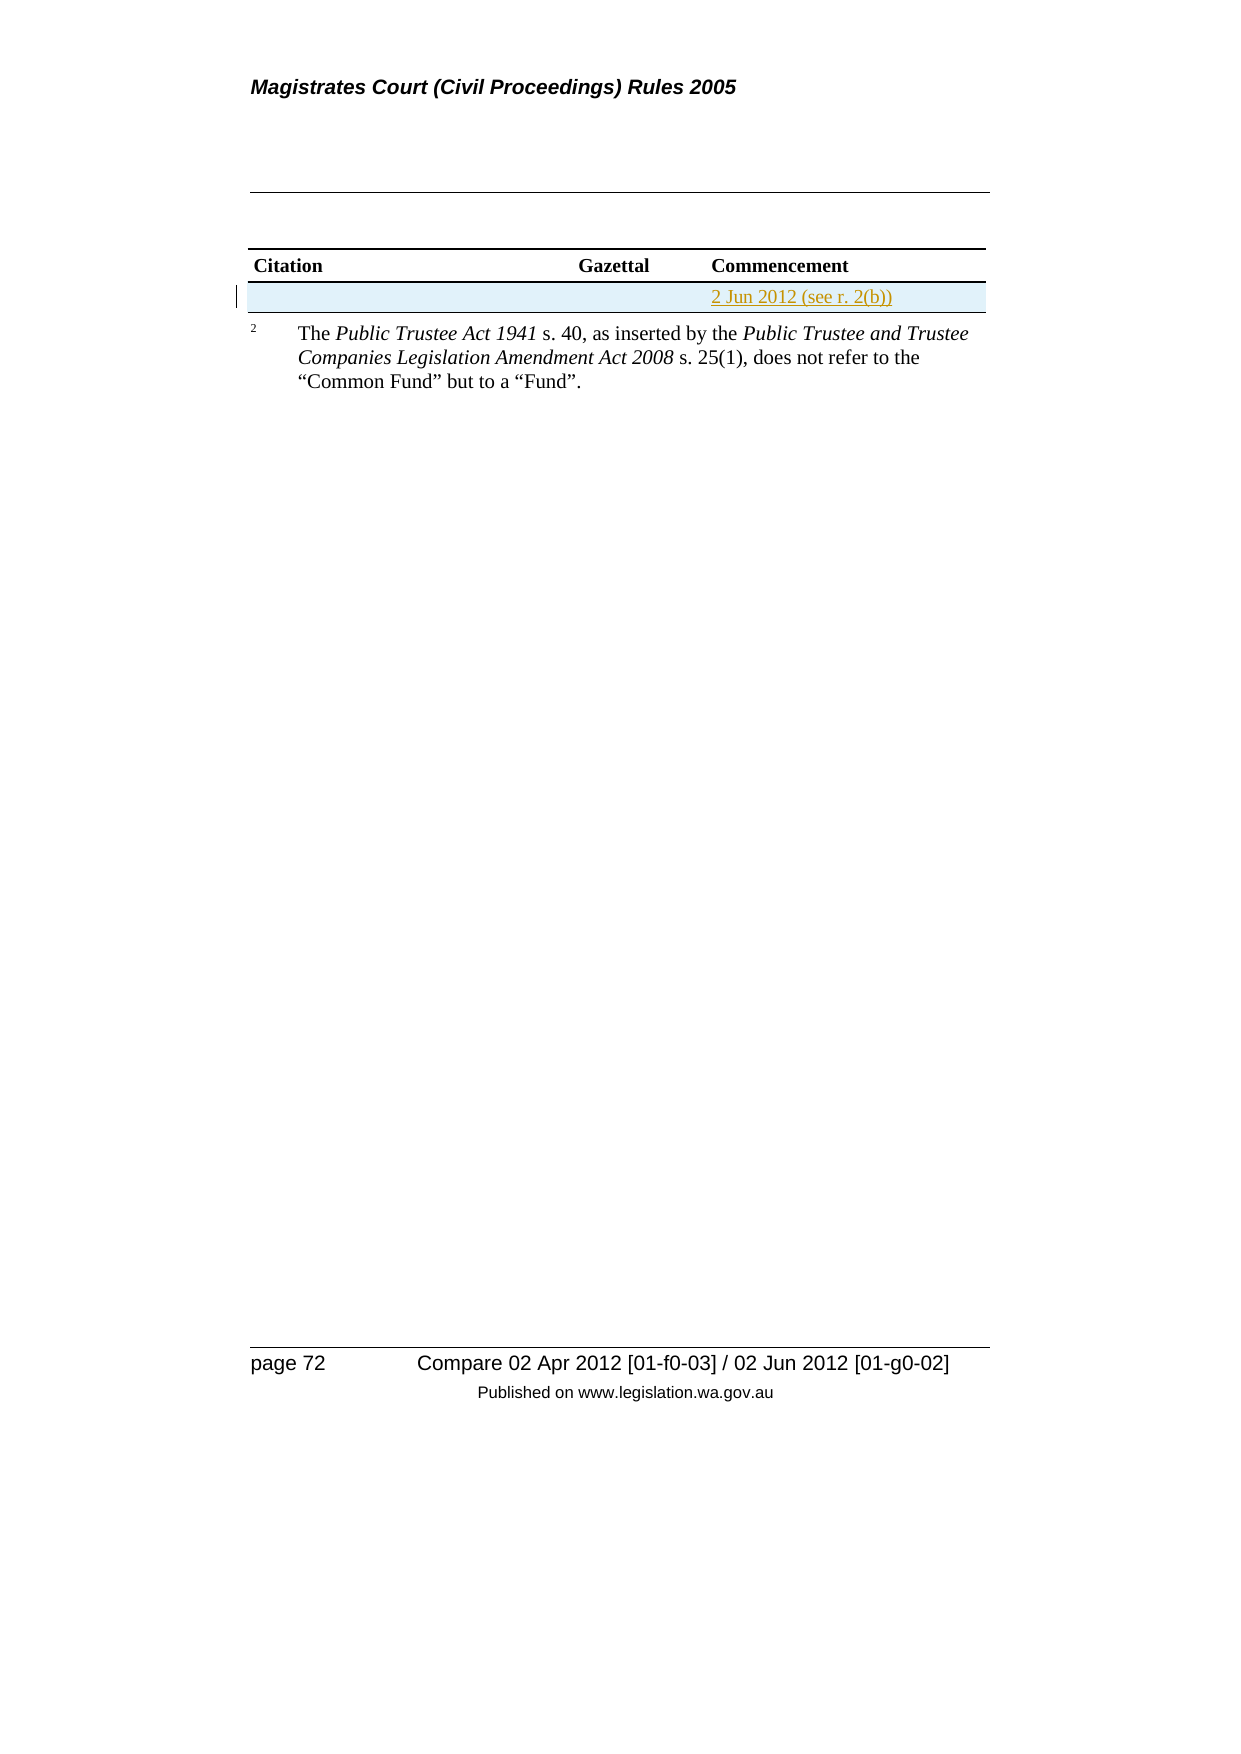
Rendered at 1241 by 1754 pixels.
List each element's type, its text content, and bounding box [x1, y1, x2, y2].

table_header Citation [248, 250, 572, 281]
text 2 The Public Trustee Act 1941 s. 40, as inserted by the Public Trustee and Trustee Companies Legislation Amendment Act 2008 s. 25(1), does not refer to the “Common Fund” but to a “Fund”. [250, 321, 990, 393]
table_header Commencement [705, 250, 986, 281]
table_header Gazettal [572, 250, 705, 281]
